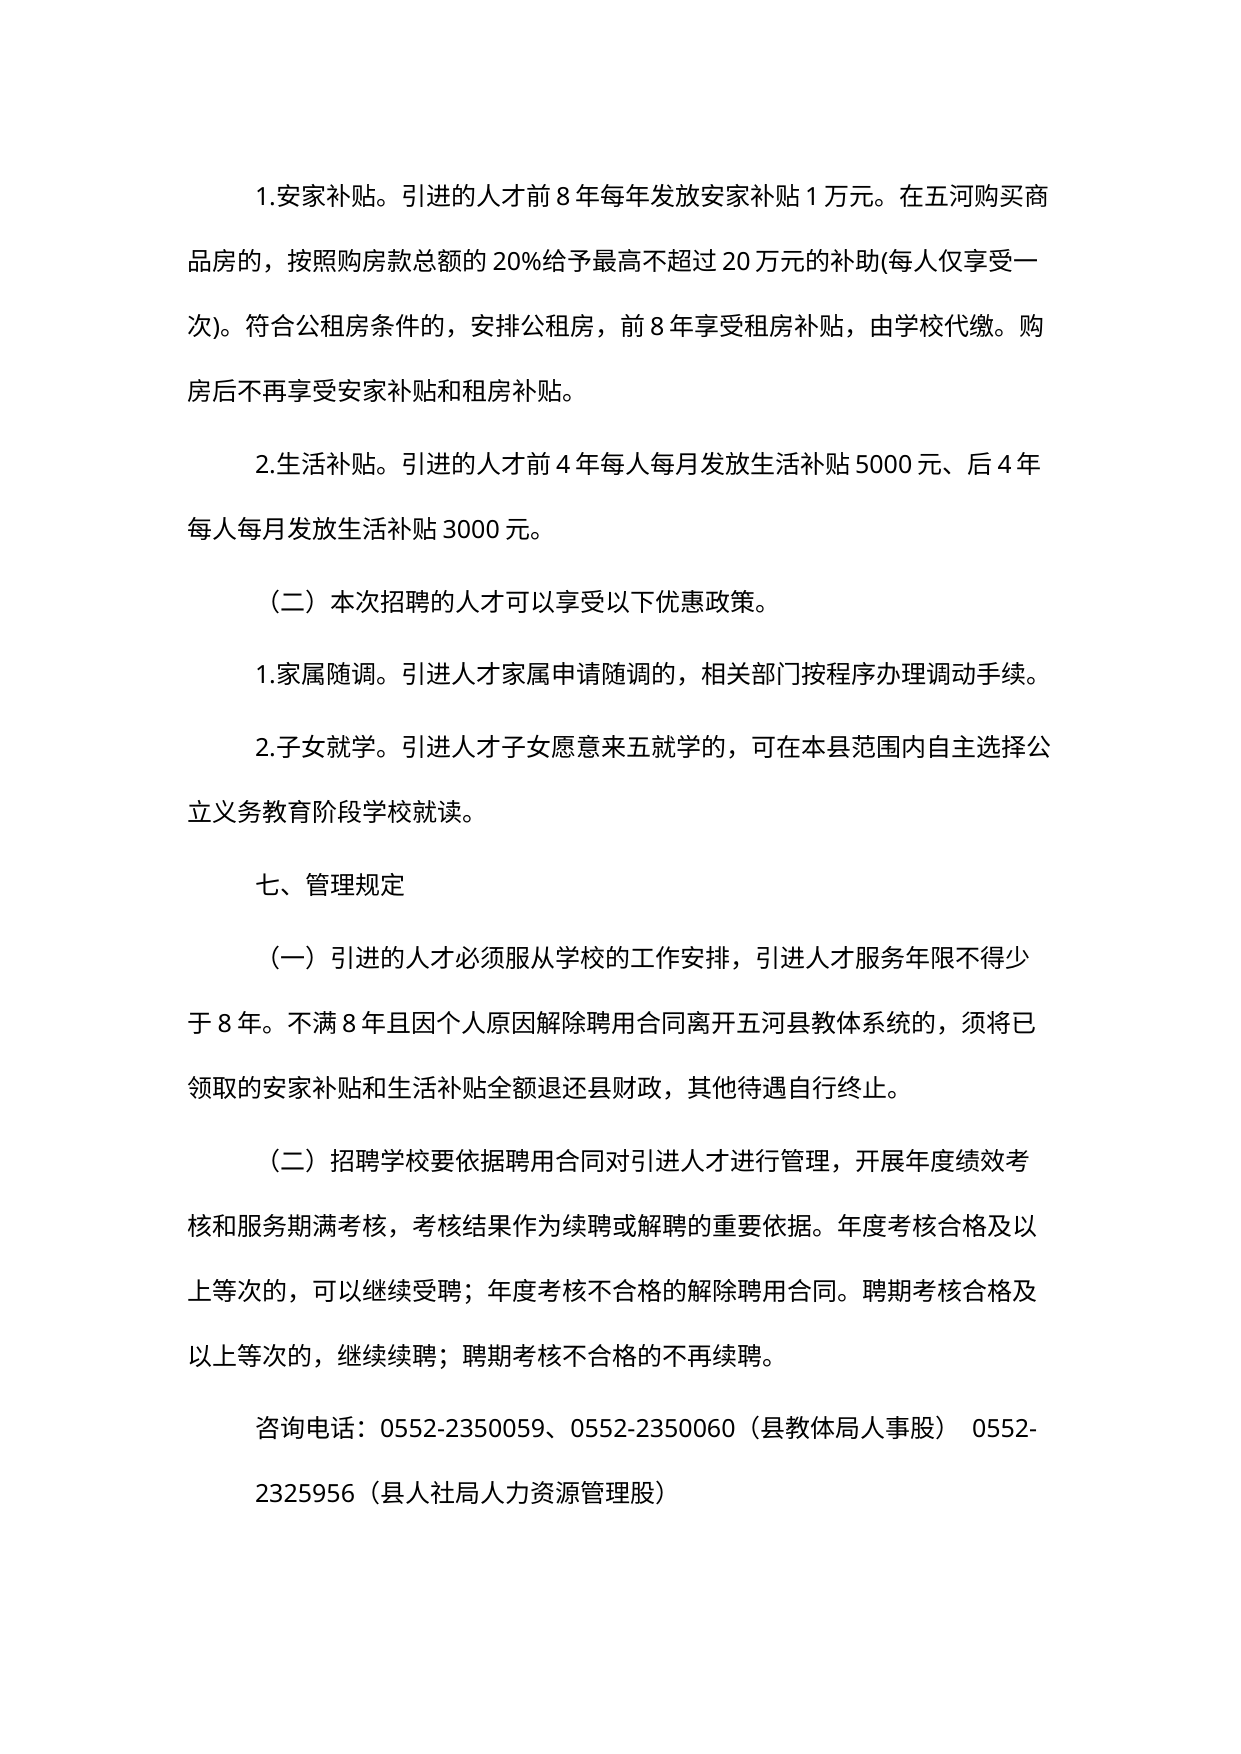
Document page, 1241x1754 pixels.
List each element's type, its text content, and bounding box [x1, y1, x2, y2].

text 2.生活补贴。引进的人才前4年每人每月发放生活补贴5000元、后4年每人每月发放生活补贴3000元。 [187, 430, 1053, 560]
text 2.子女就学。引进人才子女愿意来五就学的，可在本县范围内自主选择公立义务教育阶段学校就读。 [187, 713, 1053, 843]
text （二）招聘学校要依据聘用合同对引进人才进行管理，开展年度绩效考核和服务期满考核，考核结果作为续聘或解聘的重要依据。年度考核合格及以上等次的，可以继续受聘；年度考核不合格的解除聘用合同。聘期考核合格及以上等次的，继续续聘；聘期考核不合格的不再续聘。 [187, 1127, 1053, 1387]
text 七、管理规定 [187, 851, 1053, 916]
text 1.家属随调。引进人才家属申请随调的，相关部门按程序办理调动手续。 [187, 640, 1053, 705]
text （一）引进的人才必须服从学校的工作安排，引进人才服务年限不得少于8年。不满8年且因个人原因解除聘用合同离开五河县教体系统的，须将已领取的安家补贴和生活补贴全额退还县财政，其他待遇自行终止。 [187, 924, 1053, 1119]
text 咨询电话：0552-2350059、0552-2350060（县教体局人事股） 0552-2325956（县人社局人力资源管理股） [255, 1394, 1053, 1524]
text 1.安家补贴。引进的人才前8年每年发放安家补贴1万元。在五河购买商品房的，按照购房款总额的20%给予最高不超过20万元的补助(每人仅享受一次)。符合公租房条件的，安排公租房，前8年享受租房补贴，由学校代缴。购房后不再享受安家补贴和租房补贴。 [187, 162, 1053, 422]
text （二）本次招聘的人才可以享受以下优惠政策。 [187, 568, 1053, 633]
